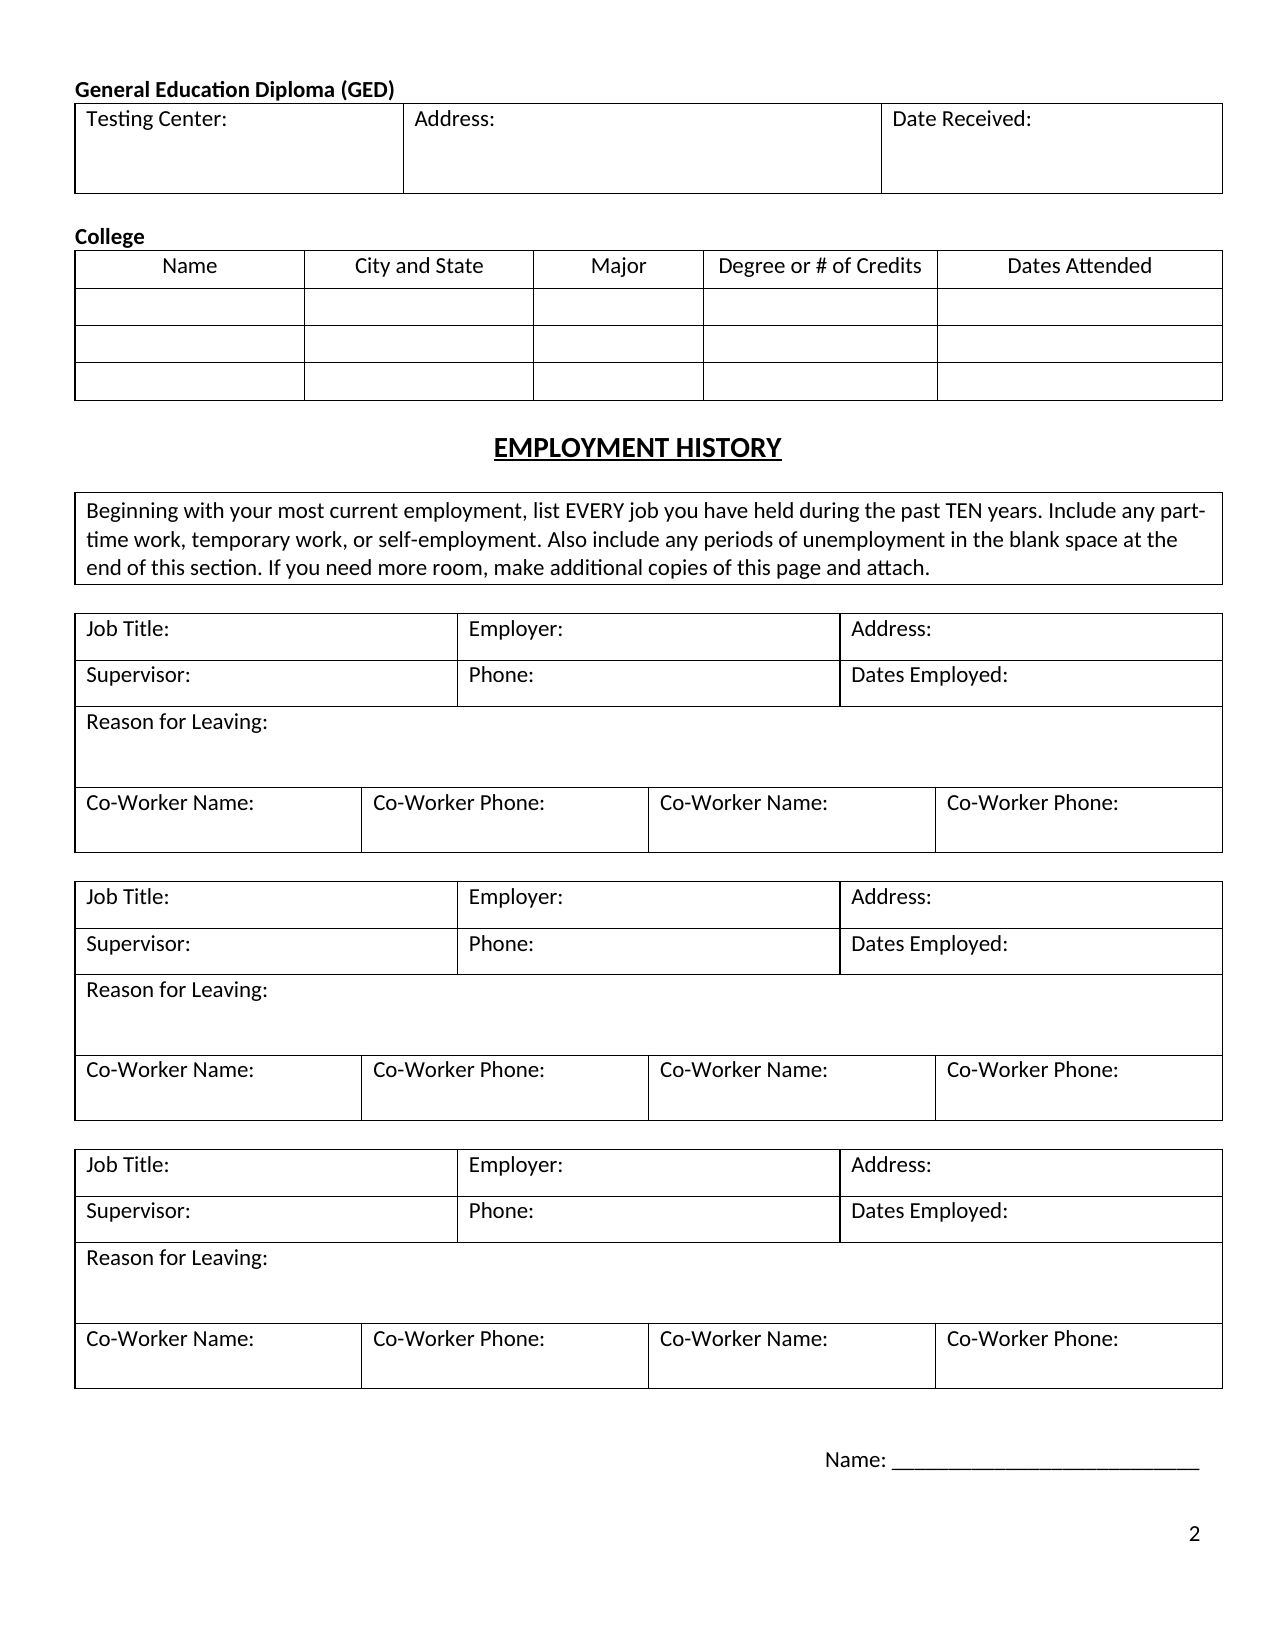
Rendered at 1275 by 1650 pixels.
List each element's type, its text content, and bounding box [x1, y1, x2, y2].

table_cell Reason for Leaving: [76, 975, 1222, 1054]
text Name: ___________________________ [825, 1445, 1200, 1473]
table_header Job Title: [76, 882, 457, 928]
table_header City and State [305, 251, 533, 287]
table_header Name [76, 251, 304, 287]
table_cell Reason for Leaving: [76, 707, 1222, 787]
table_header Employer: [458, 1150, 839, 1196]
table_header Degree or # of Credits [704, 251, 937, 287]
table_cell [938, 363, 1222, 399]
table_header Employer: [458, 614, 839, 659]
table_cell [938, 326, 1222, 362]
table_header Beginning with your most current employment, list EVERY job you have held during the past TEN years. Include any part-time work, temporary work, or self-employment. Also include any periods of unemployment in the blank space at the end of this section. If you need more room, make additional copies of this page and attach. [76, 493, 1222, 584]
table_header Address: [841, 882, 1222, 928]
table_cell [305, 363, 533, 399]
table_cell [704, 289, 937, 325]
table_header Employer: [458, 882, 839, 928]
table_cell Co-Worker Phone: [936, 788, 1222, 852]
table_cell [534, 326, 703, 362]
table_cell Co-Worker Name: [76, 788, 361, 852]
text EMPLOYMENT HISTORY [75, 429, 1200, 464]
table_cell [305, 326, 533, 362]
table_cell Co-Worker Phone: [362, 1324, 648, 1388]
table_cell [76, 326, 304, 362]
table_cell [938, 289, 1222, 325]
text College [75, 222, 1200, 250]
table_cell Co-Worker Name: [649, 788, 935, 852]
table_header Address: [841, 614, 1222, 659]
table_cell Dates Employed: [841, 1197, 1222, 1242]
table_cell Co-Worker Name: [76, 1324, 361, 1388]
table_header Major [534, 251, 703, 287]
table_header Address: [841, 1150, 1222, 1196]
table_header Job Title: [76, 614, 457, 659]
table_cell Co-Worker Phone: [936, 1324, 1222, 1388]
table_cell Supervisor: [76, 929, 457, 974]
text General Education Diploma (GED) [75, 75, 1200, 103]
table_header Testing Center: [76, 104, 403, 193]
table_cell Co-Worker Phone: [362, 788, 648, 852]
table_cell [534, 289, 703, 325]
table_cell Dates Employed: [841, 929, 1222, 974]
table_cell Reason for Leaving: [76, 1243, 1222, 1323]
table_cell [305, 289, 533, 325]
table_header Address: [404, 104, 881, 193]
table_cell Co-Worker Name: [649, 1324, 935, 1388]
table_header Date Received: [882, 104, 1222, 193]
table_cell Phone: [458, 929, 839, 974]
table_cell Phone: [458, 1197, 839, 1242]
table_cell [76, 289, 304, 325]
table_cell [704, 363, 937, 399]
table_cell Co-Worker Phone: [362, 1056, 648, 1120]
table_cell Co-Worker Name: [649, 1056, 935, 1120]
table_cell Phone: [458, 661, 839, 706]
table_cell Supervisor: [76, 661, 457, 706]
table_cell Co-Worker Phone: [936, 1056, 1222, 1120]
table_cell [704, 326, 937, 362]
table_header Job Title: [76, 1150, 457, 1196]
table_cell [76, 363, 304, 399]
table_header Dates Attended [938, 251, 1222, 287]
table_cell [534, 363, 703, 399]
table_cell Co-Worker Name: [76, 1056, 361, 1120]
table_cell Supervisor: [76, 1197, 457, 1242]
table_cell Dates Employed: [841, 661, 1222, 706]
